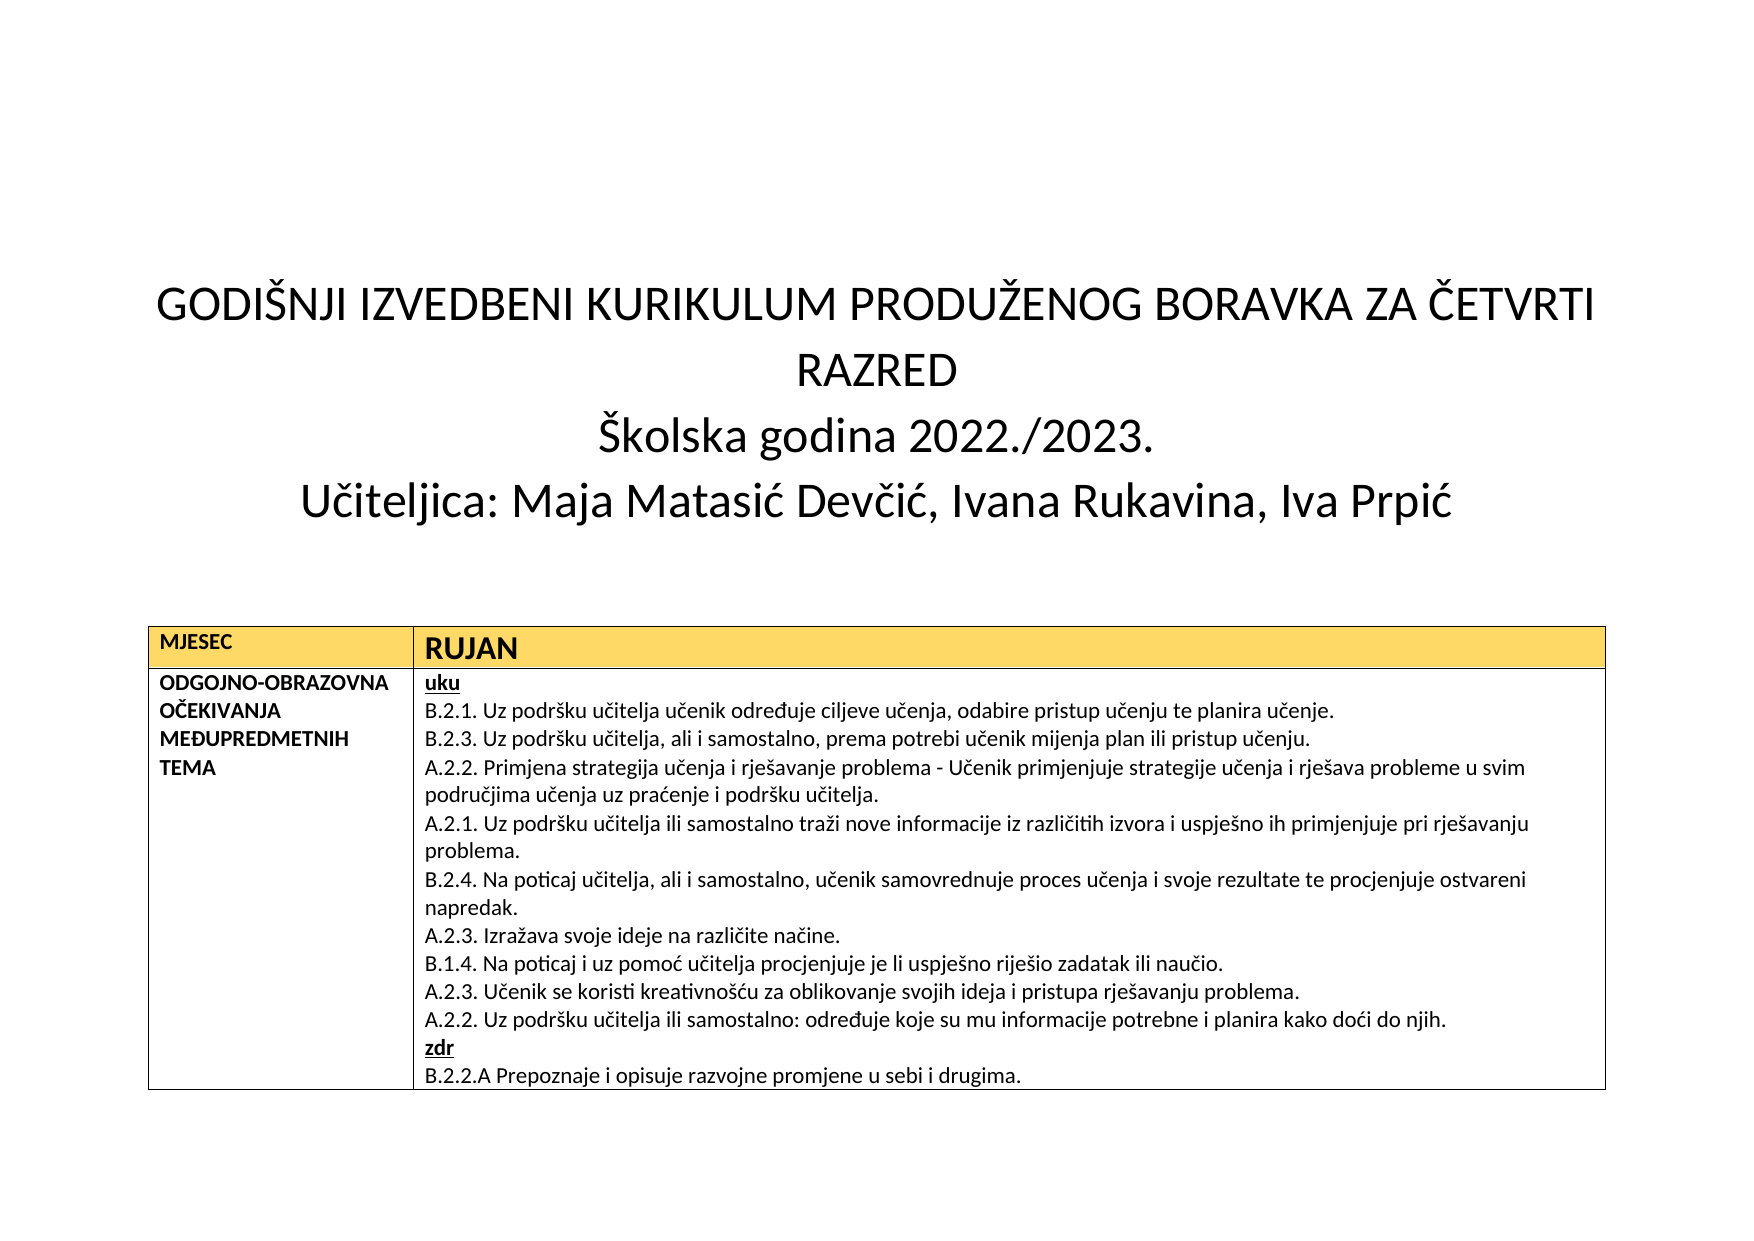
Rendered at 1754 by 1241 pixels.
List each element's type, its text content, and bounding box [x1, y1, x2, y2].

text Školska godina 2022./2023. [148, 403, 1606, 464]
text Učiteljica: Maja Matasić Devčić, Ivana Rukavina, Iva Prpić [148, 469, 1606, 530]
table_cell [414, 669, 1605, 1089]
table_header MJESEC [149, 627, 413, 667]
table_header RUJAN [414, 627, 1605, 667]
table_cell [149, 669, 413, 1089]
text GODIŠNJI IZVEDBENI KURIKULUM PRODUŽENOG BORAVKA ZA ČETVRTI RAZRED [148, 272, 1606, 399]
